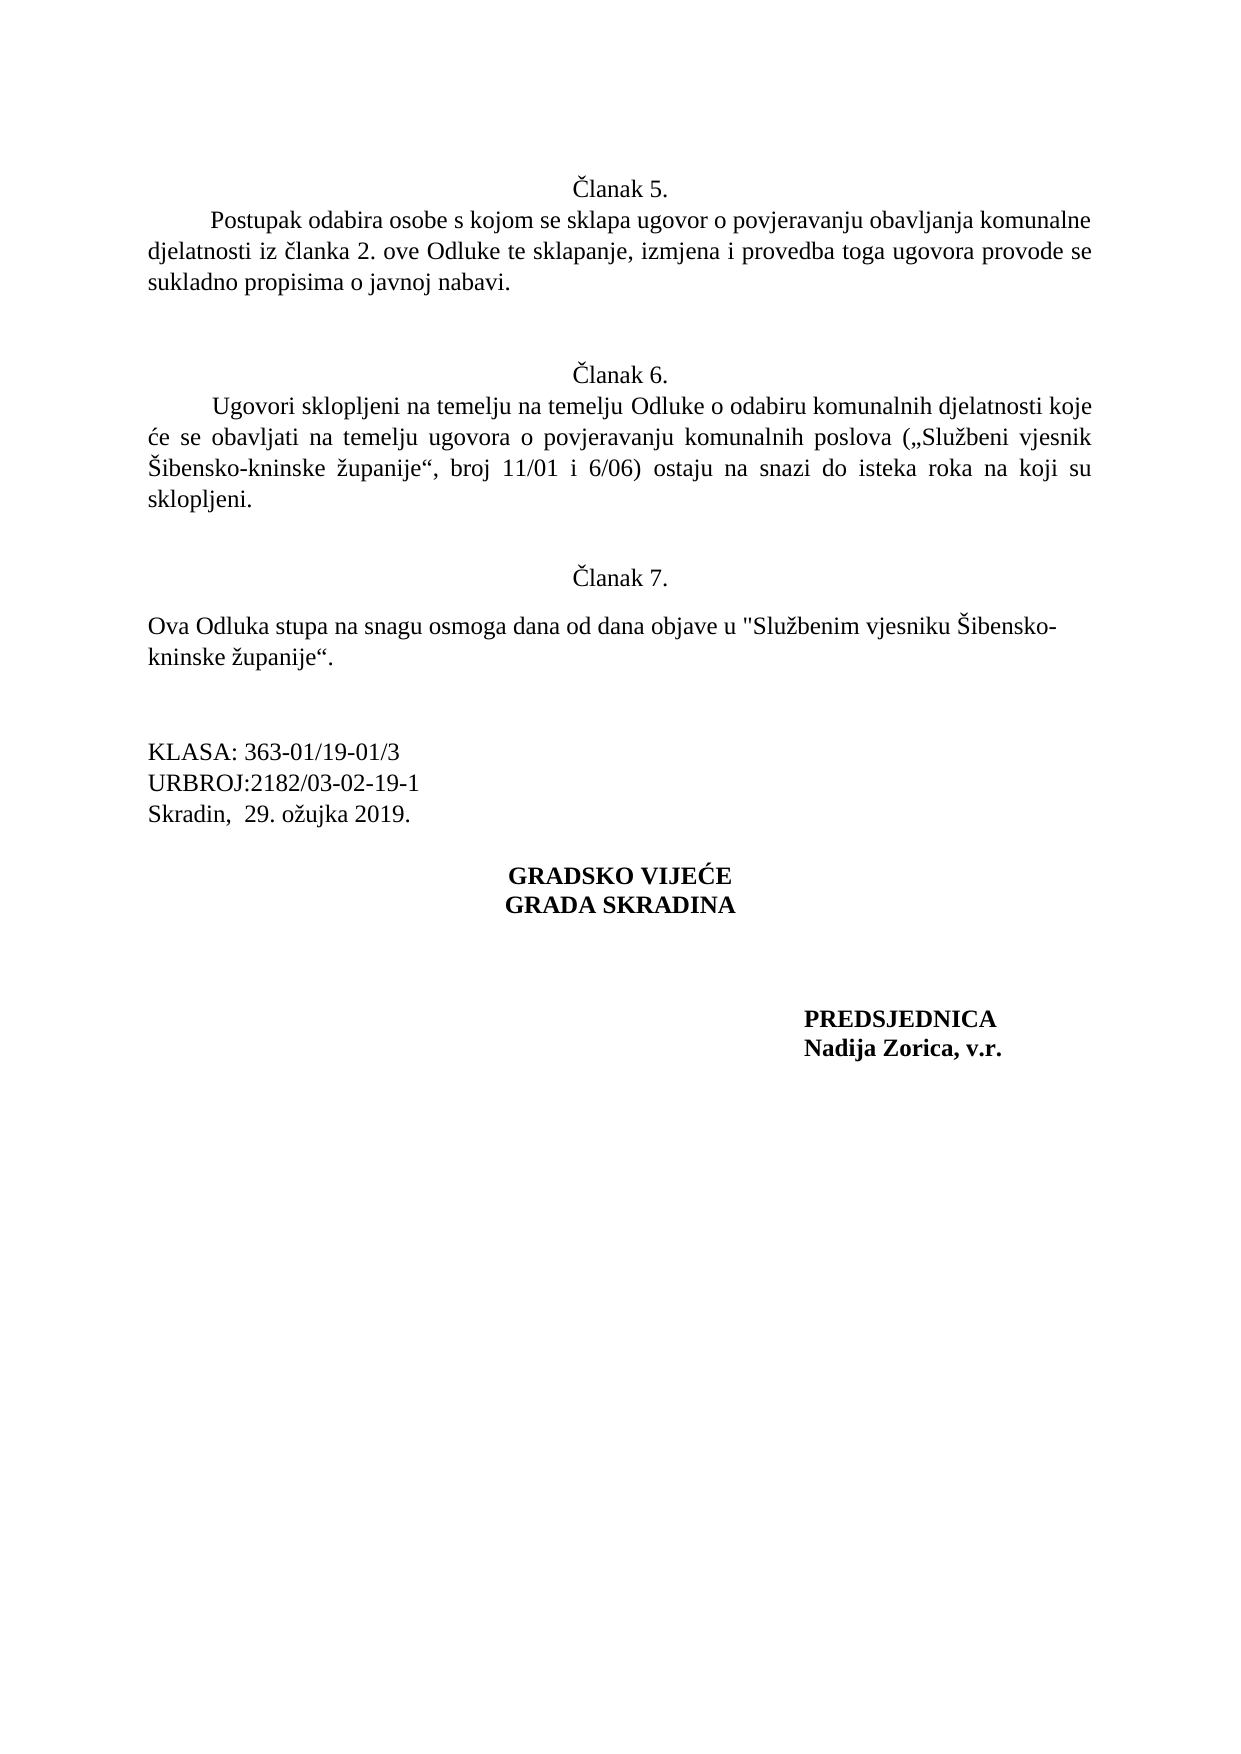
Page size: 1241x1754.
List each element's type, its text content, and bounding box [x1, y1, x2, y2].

text Postupak odabira osobe s kojom se sklapa ugovor o povjeravanju obavljanja komunalne djelatnosti iz članka 2. ove Odluke te sklapanje, izmjena i provedba toga ugovora provode se sukladno propisima o javnoj nabavi. [148, 205, 1093, 296]
text KLASA: 363-01/19-01/3 [148, 737, 1093, 766]
text Ova Odluka stupa na snagu osmoga dana od dana objave u "Službenim vjesniku Šibensko-kninske županije“. [148, 611, 1093, 671]
text Članak 6. [148, 360, 1093, 389]
text Nadija Zorica, v.r. [148, 1033, 1093, 1062]
text Skradin, 29. ožujka 2019. [148, 799, 1093, 828]
text Ugovori sklopljeni na temelju na temelju Odluke o odabiru komunalnih djelatnosti koje će se obavljati na temelju ugovora o povjeravanju komunalnih poslova („Službeni vjesnik Šibensko-kninske županije“, broj 11/01 i 6/06) ostaju na snazi do isteka roka na koji su sklopljeni. [148, 391, 1093, 513]
text PREDSJEDNICA [148, 1004, 1093, 1033]
text Članak 5. [148, 174, 1093, 203]
text URBROJ:2182/03-02-19-1 [148, 768, 1093, 797]
text GRADSKO VIJEĆE GRADA SKRADINA [148, 861, 1093, 919]
text Članak 7. [148, 563, 1093, 592]
